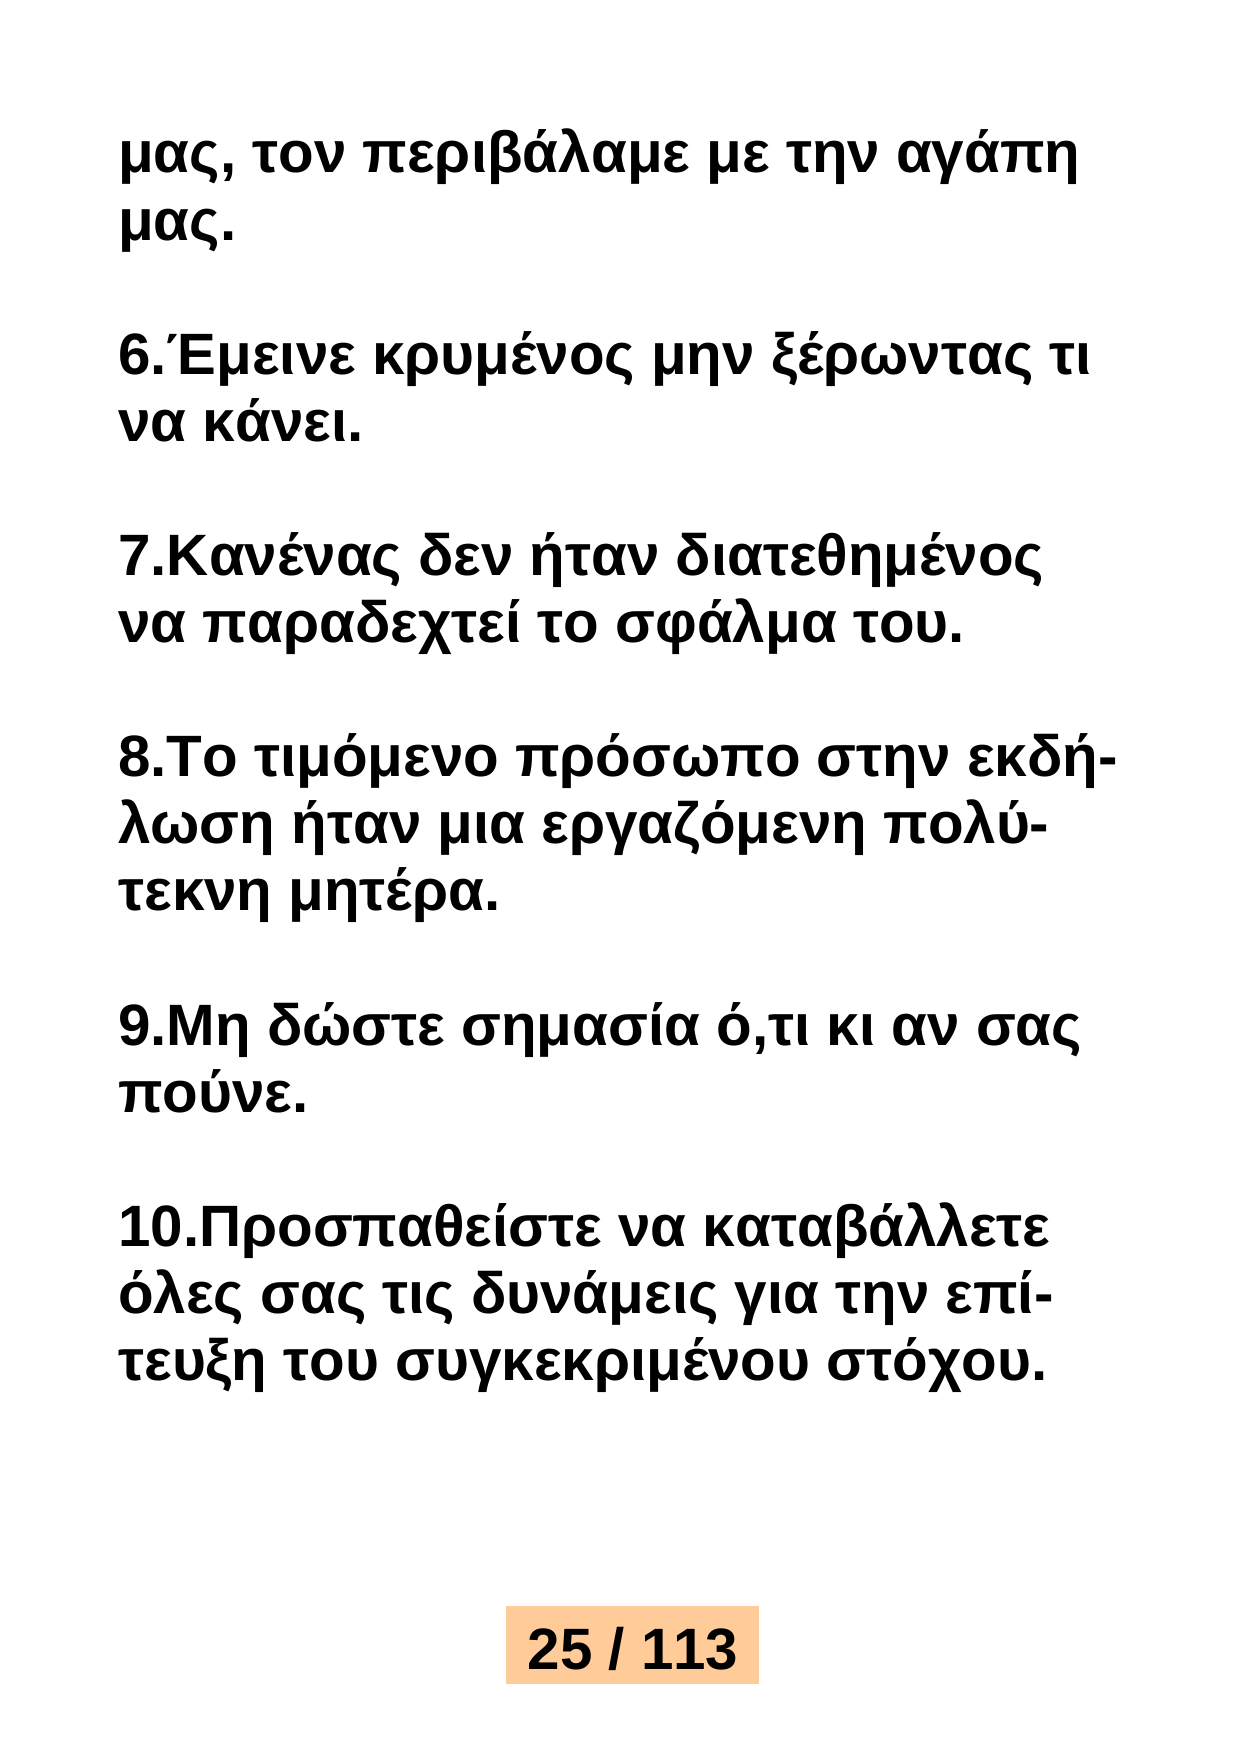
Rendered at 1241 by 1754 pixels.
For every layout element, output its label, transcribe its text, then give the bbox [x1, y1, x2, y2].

text 8.Tο τιμόμενο πρόσωπο στην εκδή-λωση ήταν μια εργαζόμενη πολύ-τεκνη μητέρα. [118, 722, 1122, 923]
text 7.Kανένας δεν ήταν διατεθημένος να παραδεχτεί το σφάλμα του. [118, 521, 1122, 655]
text 9.Mη δώστε σημασία ό,τι κι αν σας πούνε. [118, 990, 1122, 1124]
text 10.Προσπαθείστε να καταβάλλετε όλες σας τις δυνάμεις για την επί-τευξη του συγκεκριμένου στόχου. [118, 1191, 1122, 1393]
text 6.Έμεινε κρυμένος μην ξέρωντας τι να κάνει. [118, 319, 1122, 453]
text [118, 118, 1122, 252]
